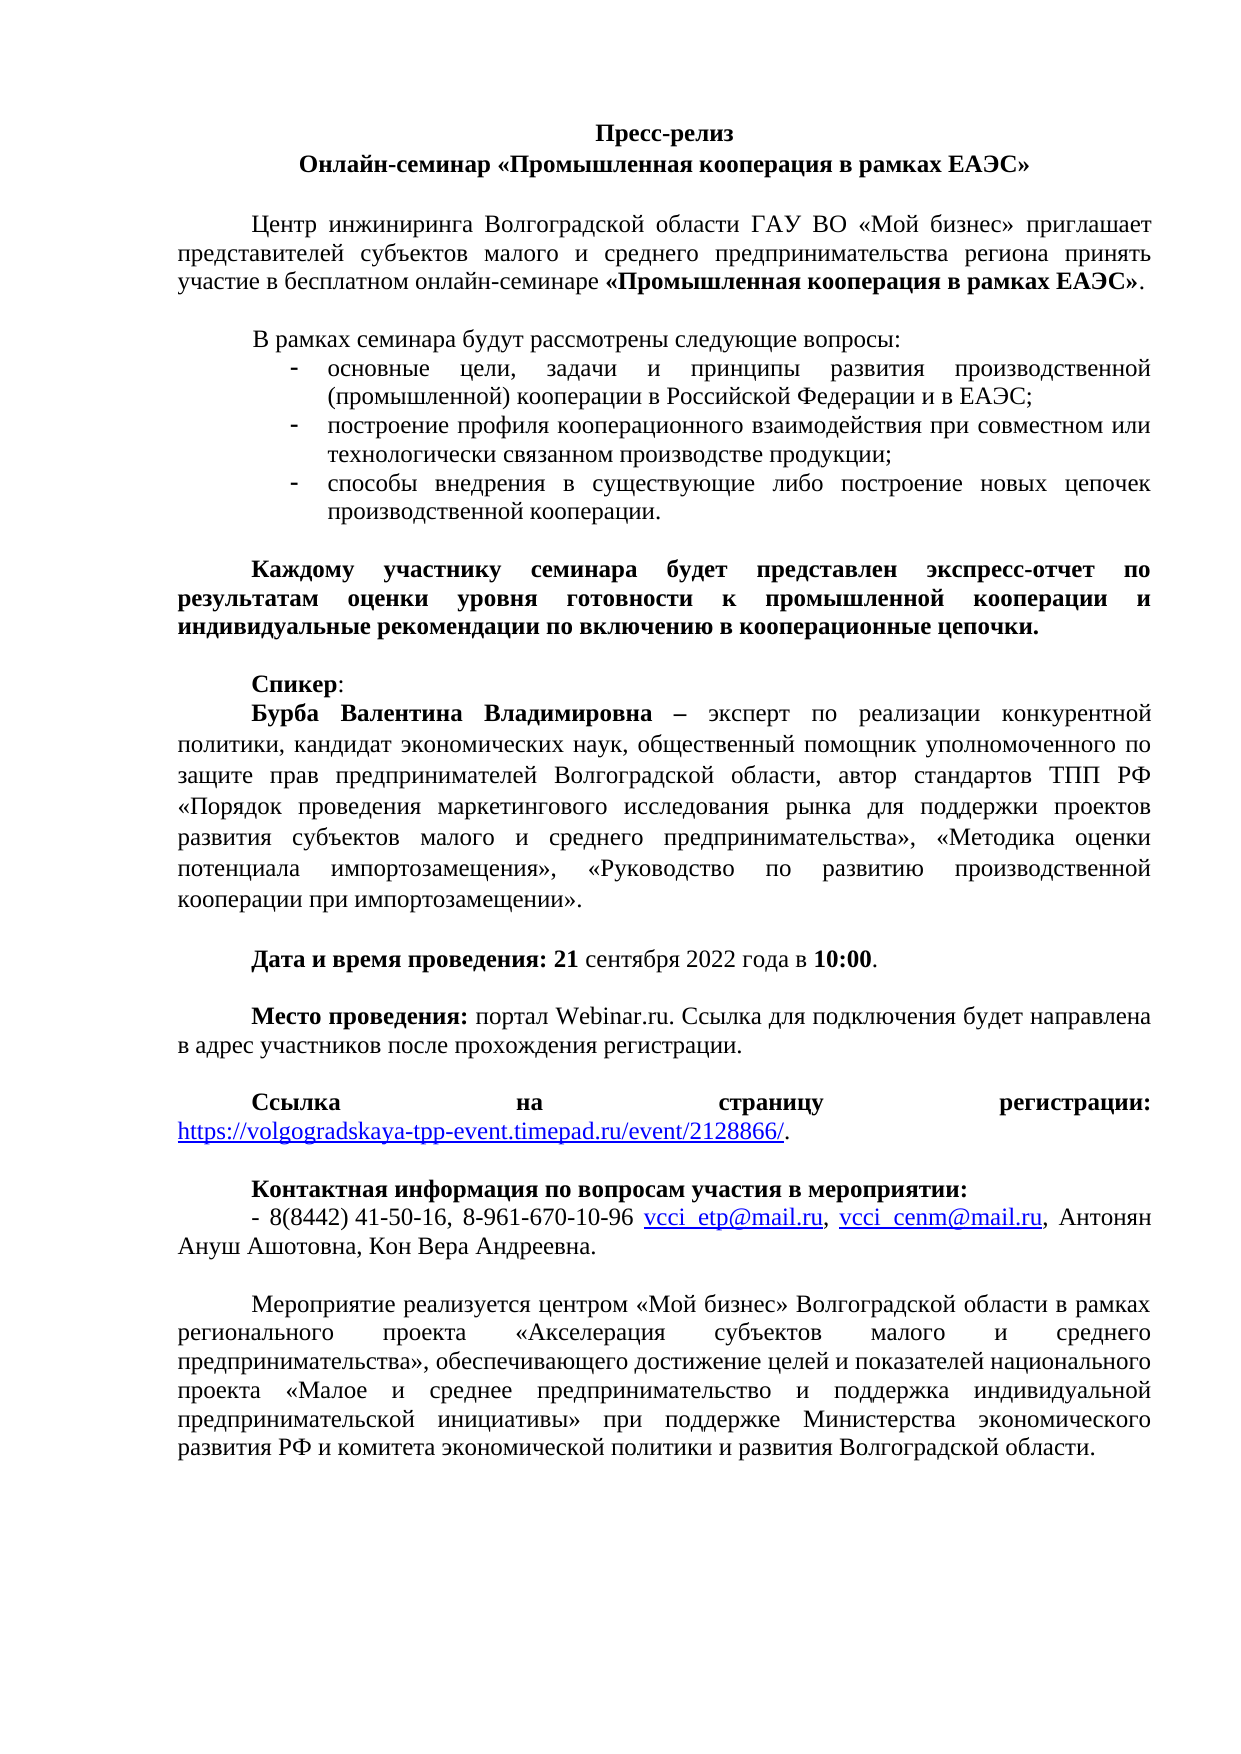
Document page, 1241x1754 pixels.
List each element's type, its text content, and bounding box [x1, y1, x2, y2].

text Мероприятие реализуется центром «Мой бизнес» Волгоградской области в рамках регионального проекта «Акселерация субъектов малого и среднего предпринимательства», обеспечивающего достижение целей и показателей национального проекта «Малое и среднее предпринимательство и поддержка индивидуальной предпринимательской инициативы» при поддержке Министерства экономического развития РФ и комитета экономической политики и развития Волгоградской области. [177, 1289, 1152, 1461]
list способы внедрения в существующие либо построение новых цепочек производственной кооперации. [290, 468, 1152, 525]
text Ссылка на страницу регистрации: https://volgogradskaya-tpp-event.timepad.ru/event/2128866/. [177, 1087, 1152, 1145]
text Контактная информация по вопросам участия в мероприятии: [177, 1174, 1152, 1202]
list построение профиля кооперационного взаимодействия при совместном или технологически связанном производстве продукции; [290, 410, 1152, 468]
list В рамках семинара будут рассмотрены следующие вопросы: [252, 324, 1152, 353]
text Онлайн-семинар «Промышленная кооперация в рамках ЕАЭС» [177, 149, 1152, 178]
text - 8(8442) 41-50-16, 8-961-670-10-96 vcci_etp@mail.ru, vcci_cenm@mail.ru, Антонян Ануш Ашотовна, Кон Вера Андреевна. [177, 1202, 1152, 1260]
text Дата и время проведения: 21 сентября 2022 года в 10:00. [177, 944, 1152, 972]
text Бурба Валентина Владимировна – эксперт по реализации конкурентной политики, кандидат экономических наук, общественный помощник уполномоченного по защите прав предпринимателей Волгоградской области, автор стандартов ТПП РФ «Порядок проведения маркетингового исследования рынка для поддержки проектов развития субъектов малого и среднего предпринимательства», «Методика оценки потенциала импортозамещения», «Руководство по развитию производственной кооперации при импортозамещении». [177, 698, 1152, 913]
text Место проведения: портал Webinar.ru. Ссылка для подключения будет направлена в адрес участников после прохождения регистрации. [177, 1001, 1152, 1059]
list основные цели, задачи и принципы развития производственной (промышленной) кооперации в Российской Федерации и в ЕАЭС; [290, 353, 1152, 410]
text Каждому участнику семинара будет представлен экспресс-отчет по результатам оценки уровня готовности к промышленной кооперации и индивидуальные рекомендации по включению в кооперационные цепочки. [177, 554, 1152, 640]
text Пресс-релиз [177, 118, 1152, 147]
text Центр инжиниринга Волгоградской области ГАУ ВО «Мой бизнес» приглашает представителей субъектов малого и среднего предпринимательства региона принять участие в бесплатном онлайн-семинаре «Промышленная кооперация в рамках ЕАЭС». [177, 209, 1152, 295]
text Спикер: [177, 669, 1152, 698]
